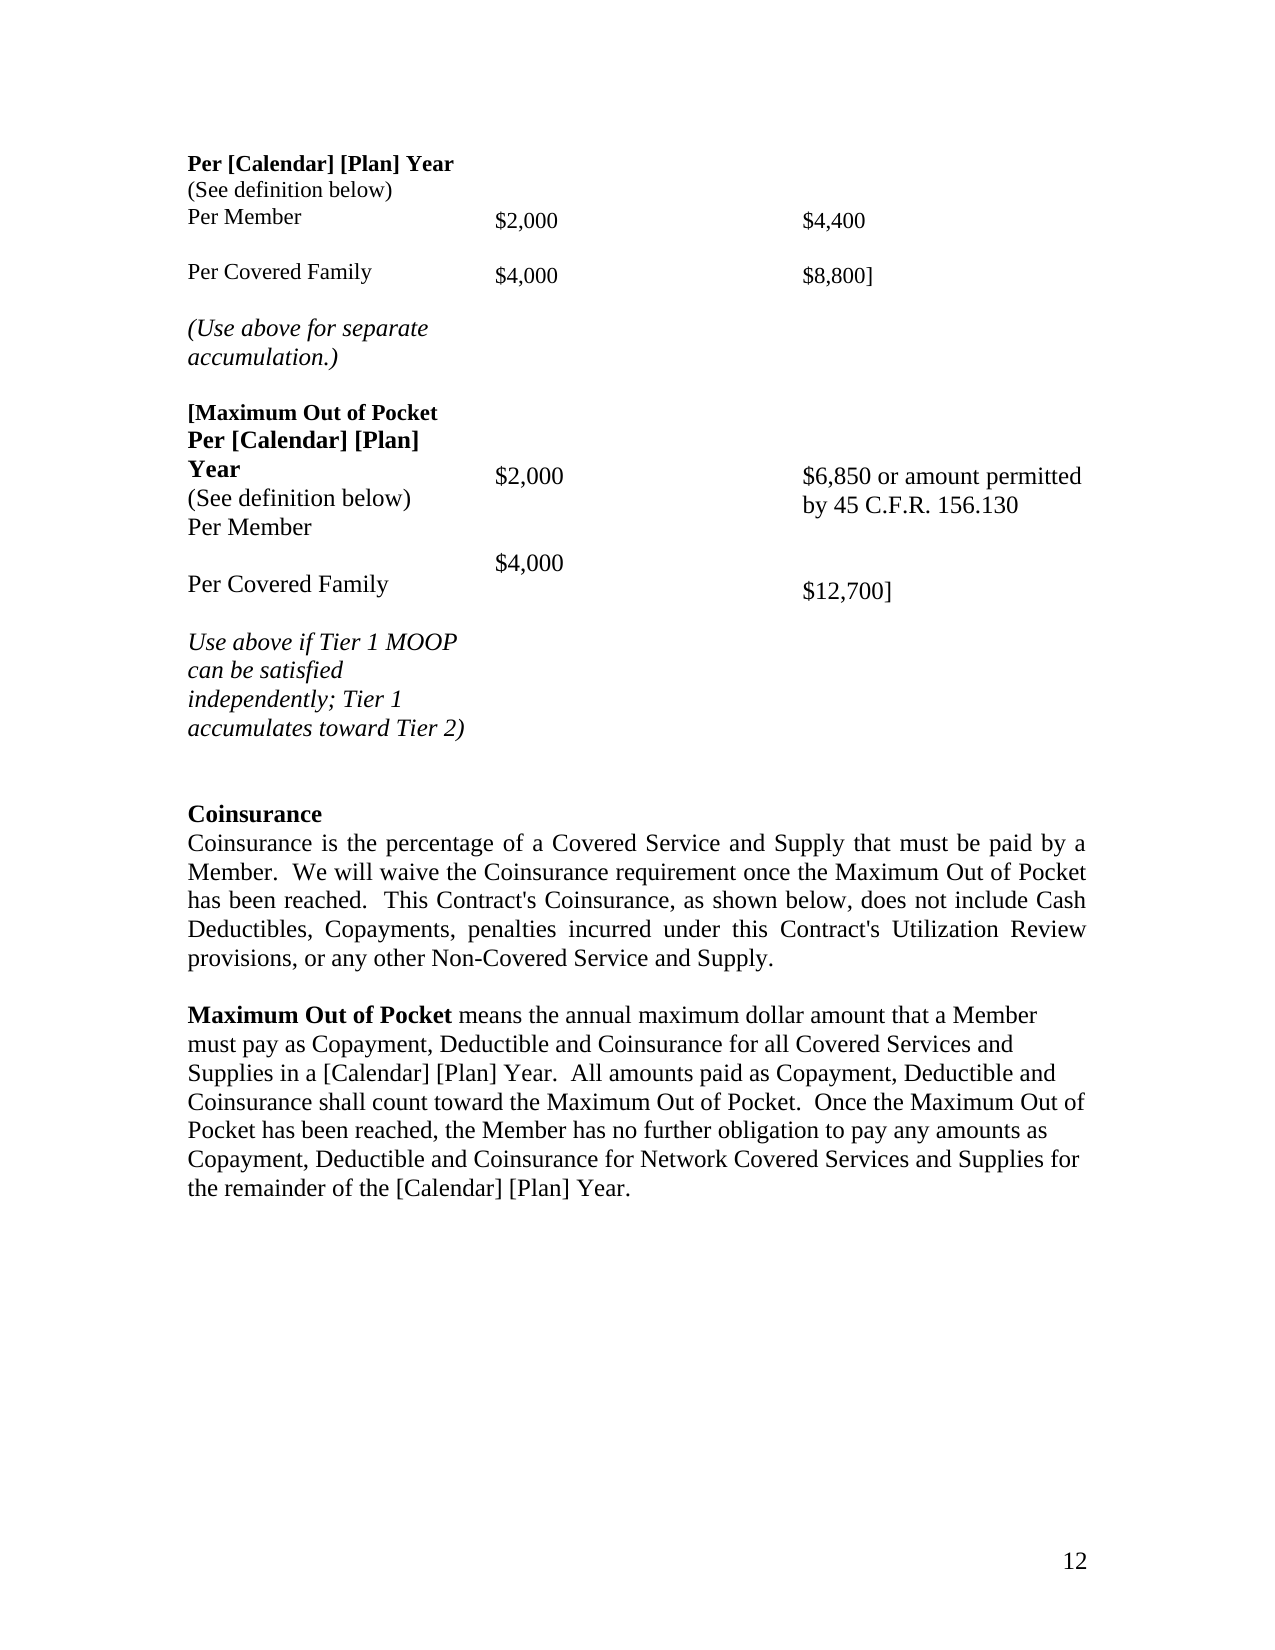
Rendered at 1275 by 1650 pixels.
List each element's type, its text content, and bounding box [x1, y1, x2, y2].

text Coinsurance is the percentage of a Covered Service and Supply that must be paid by a Member. We will waive the Coinsurance requirement once the Maximum Out of Pocket has been reached. This Contract's Coinsurance, as shown below, does not include Cash Deductibles, Copayments, penalties incurred under this Contract's Utilization Review provisions, or any other Non-Covered Service and Supply. [187, 828, 1087, 972]
text Maximum Out of Pocket means the annual maximum dollar amount that a Member must pay as Copayment, Deductible and Coinsurance for all Covered Services and Supplies in a [Calendar] [Plan] Year. All amounts paid as Copayment, Deductible and Coinsurance shall count toward the Maximum Out of Pocket. Once the Maximum Out of Pocket has been reached, the Member has no further obligation to pay any amounts as Copayment, Deductible and Coinsurance for Network Covered Services and Supplies for the remainder of the [Calendar] [Plan] Year. [187, 1001, 1087, 1202]
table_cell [791, 150, 1099, 771]
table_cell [484, 150, 791, 771]
text Coinsurance [187, 799, 1087, 828]
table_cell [176, 150, 484, 771]
